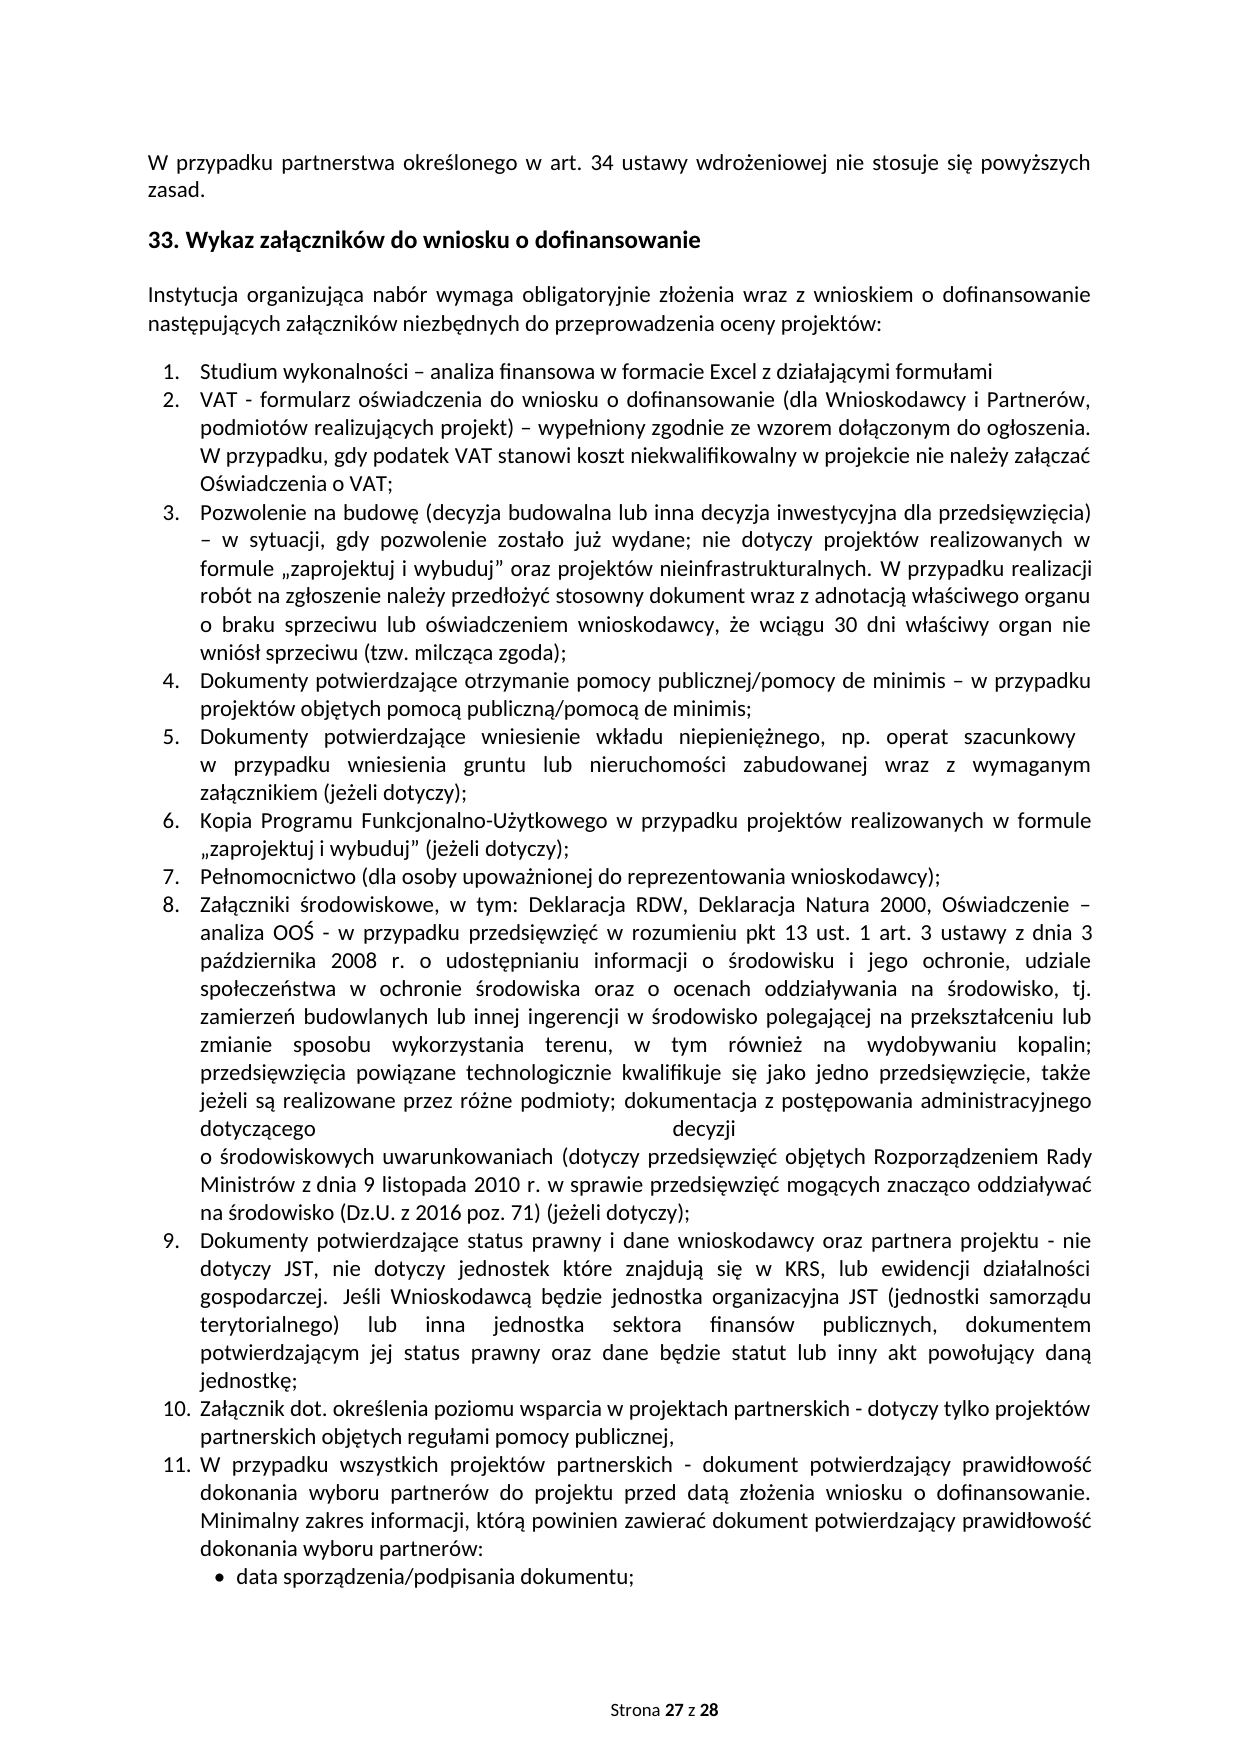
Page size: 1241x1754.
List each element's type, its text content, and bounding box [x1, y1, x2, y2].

list Pełnomocnictwo (dla osoby upoważnionej do reprezentowania wnioskodawcy); [162, 862, 1093, 890]
list Załączniki środowiskowe, w tym: Deklaracja RDW, Deklaracja Natura 2000, Oświadczenie – analiza OOŚ - w przypadku przedsięwzięć w rozumieniu pkt 13 ust. 1 art. 3 ustawy z dnia 3 października 2008 r. o udostępnianiu informacji o środowisku i jego ochronie, udziale społeczeństwa w ochronie środowiska oraz o ocenach oddziaływania na środowisko, tj. zamierzeń budowlanych lub innej ingerencji w środowisko polegającej na przekształceniu lub zmianie sposobu wykorzystania terenu, w tym również na wydobywaniu kopalin; przedsięwzięcia powiązane technologicznie kwalifikuje się jako jedno przedsięwzięcie, także jeżeli są realizowane przez różne podmioty; dokumentacja z postępowania administracyjnego dotyczącego decyzji o środowiskowych uwarunkowaniach (dotyczy przedsięwzięć objętych Rozporządzeniem Rady Ministrów z dnia 9 listopada 2010 r. w sprawie przedsięwzięć mogących znacząco oddziaływać na środowisko (Dz.U. z 2016 poz. 71) (jeżeli dotyczy); [162, 890, 1093, 1226]
list Pozwolenie na budowę (decyzja budowalna lub inna decyzja inwestycyjna dla przedsięwzięcia) – w sytuacji, gdy pozwolenie zostało już wydane; nie dotyczy projektów realizowanych w formule „zaprojektuj i wybuduj” oraz projektów nieinfrastrukturalnych. W przypadku realizacji robót na zgłoszenie należy przedłożyć stosowny dokument wraz z adnotacją właściwego organu o braku sprzeciwu lub oświadczeniem wnioskodawcy, że wciągu 30 dni właściwy organ nie wniósł sprzeciwu (tzw. milcząca zgoda); [162, 498, 1093, 666]
text Instytucja organizująca nabór wymaga obligatoryjnie złożenia wraz z wnioskiem o dofinansowanie następujących załączników niezbędnych do przeprowadzenia oceny projektów: [148, 281, 1093, 337]
text 33. Wykaz załączników do wniosku o dofinansowanie [148, 224, 1093, 255]
list Dokumenty potwierdzające status prawny i dane wnioskodawcy oraz partnera projektu - nie dotyczy JST, nie dotyczy jednostek które znajdują się w KRS, lub ewidencji działalności gospodarczej. Jeśli Wnioskodawcą będzie jednostka organizacyjna JST (jednostki samorządu terytorialnego) lub inna jednostka sektora finansów publicznych, dokumentem potwierdzającym jej status prawny oraz dane będzie statut lub inny akt powołujący daną jednostkę; [162, 1226, 1093, 1394]
list W przypadku wszystkich projektów partnerskich - dokument potwierdzający prawidłowość dokonania wyboru partnerów do projektu przed datą złożenia wniosku o dofinansowanie. Minimalny zakres informacji, którą powinien zawierać dokument potwierdzający prawidłowość dokonania wyboru partnerów: [162, 1450, 1093, 1562]
text W przypadku partnerstwa określonego w art. 34 ustawy wdrożeniowej nie stosuje się powyższych zasad. [148, 148, 1093, 204]
list VAT - formularz oświadczenia do wniosku o dofinansowanie (dla Wnioskodawcy i Partnerów, podmiotów realizujących projekt) – wypełniony zgodnie ze wzorem dołączonym do ogłoszenia. W przypadku, gdy podatek VAT stanowi koszt niekwalifikowalny w projekcie nie należy załączać Oświadczenia o VAT; [162, 386, 1093, 498]
list data sporządzenia/podpisania dokumentu; [213, 1562, 1093, 1590]
list Studium wykonalności – analiza finansowa w formacie Excel z działającymi formułami [162, 357, 1093, 386]
list Załącznik dot. określenia poziomu wsparcia w projektach partnerskich - dotyczy tylko projektów partnerskich objętych regułami pomocy publicznej, [162, 1394, 1093, 1450]
list Dokumenty potwierdzające otrzymanie pomocy publicznej/pomocy de minimis – w przypadku projektów objętych pomocą publiczną/pomocą de minimis; [162, 666, 1093, 722]
list Kopia Programu Funkcjonalno-Użytkowego w przypadku projektów realizowanych w formule „zaprojektuj i wybuduj” (jeżeli dotyczy); [162, 806, 1093, 862]
list Dokumenty potwierdzające wniesienie wkładu niepieniężnego, np. operat szacunkowy w przypadku wniesienia gruntu lub nieruchomości zabudowanej wraz z wymaganym załącznikiem (jeżeli dotyczy); [162, 722, 1093, 806]
